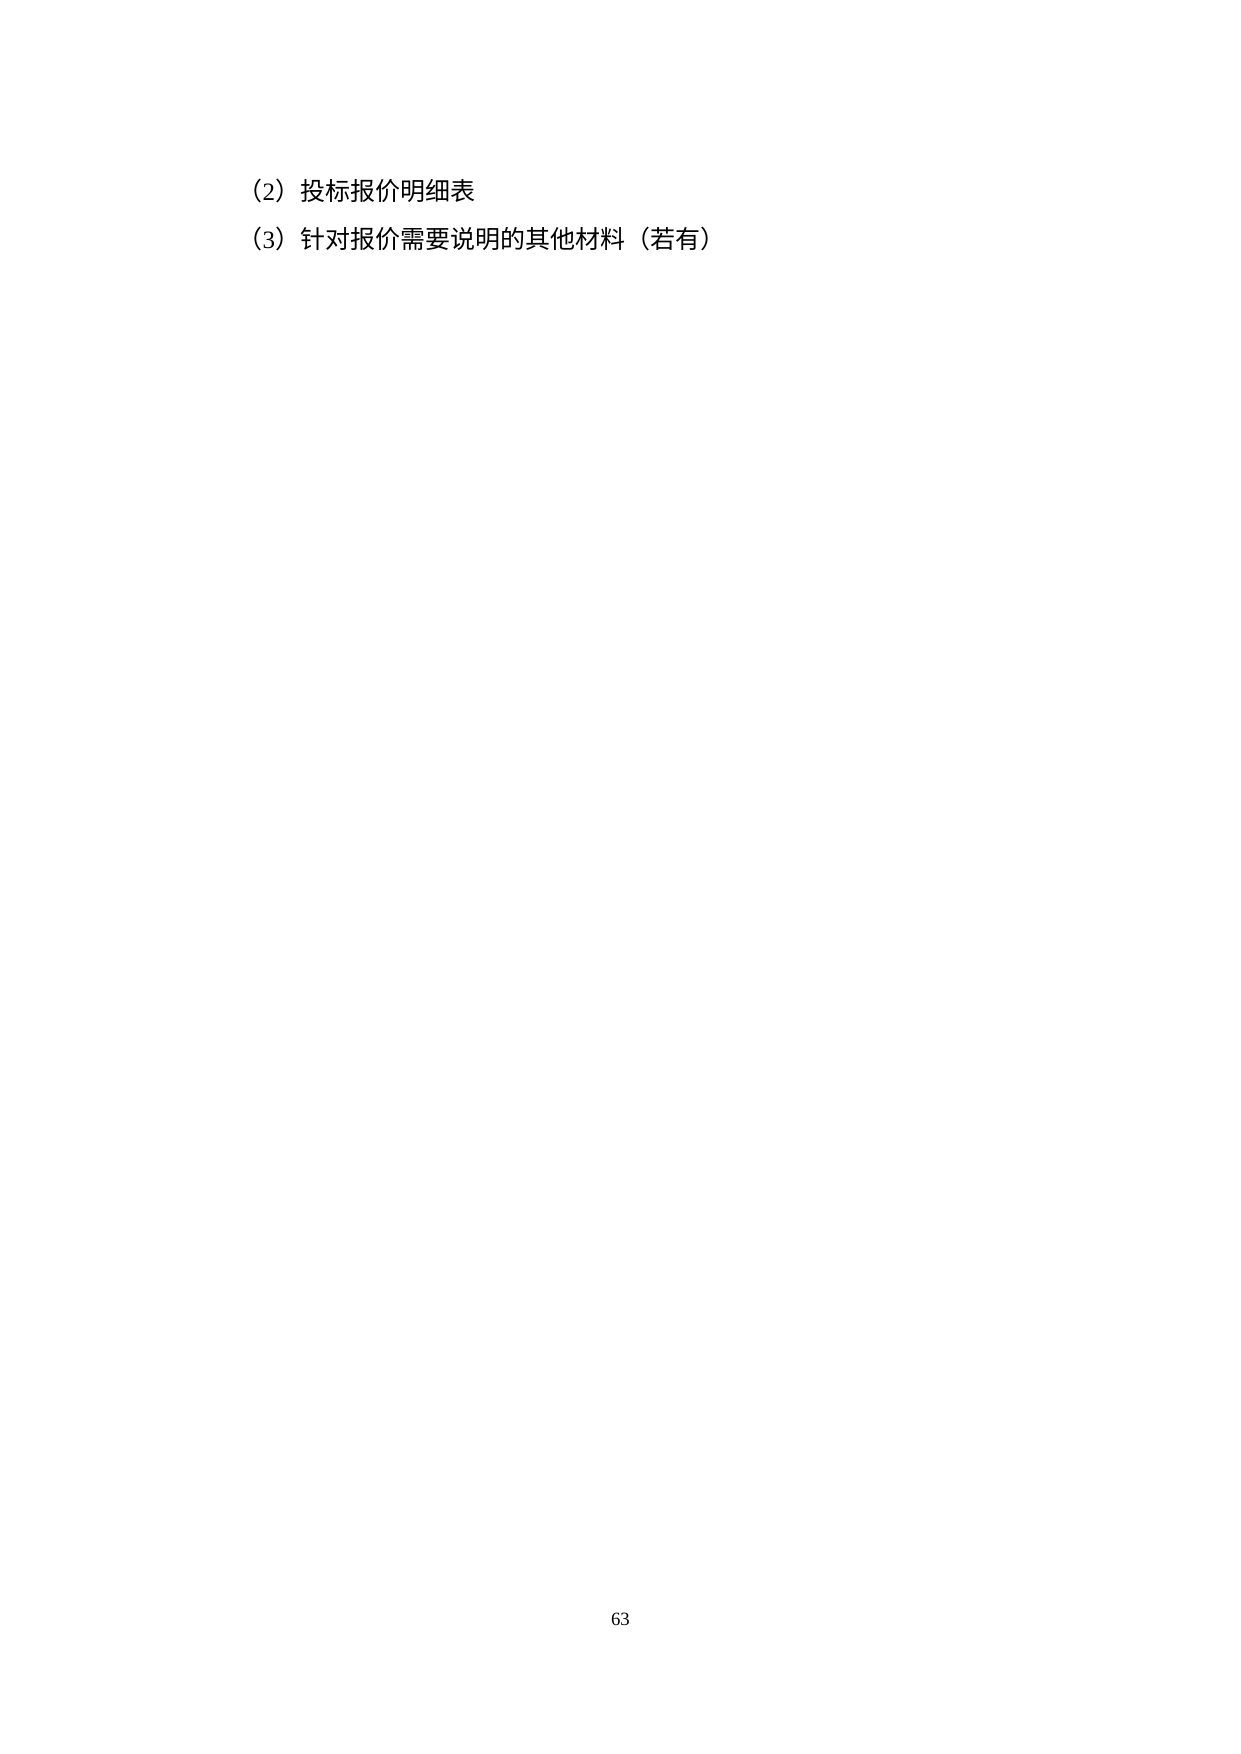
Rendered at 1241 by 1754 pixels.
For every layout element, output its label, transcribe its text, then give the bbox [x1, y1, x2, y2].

text （2）投标报价明细表 [187, 162, 1053, 210]
text （3）针对报价需要说明的其他材料（若有） [187, 210, 1053, 258]
